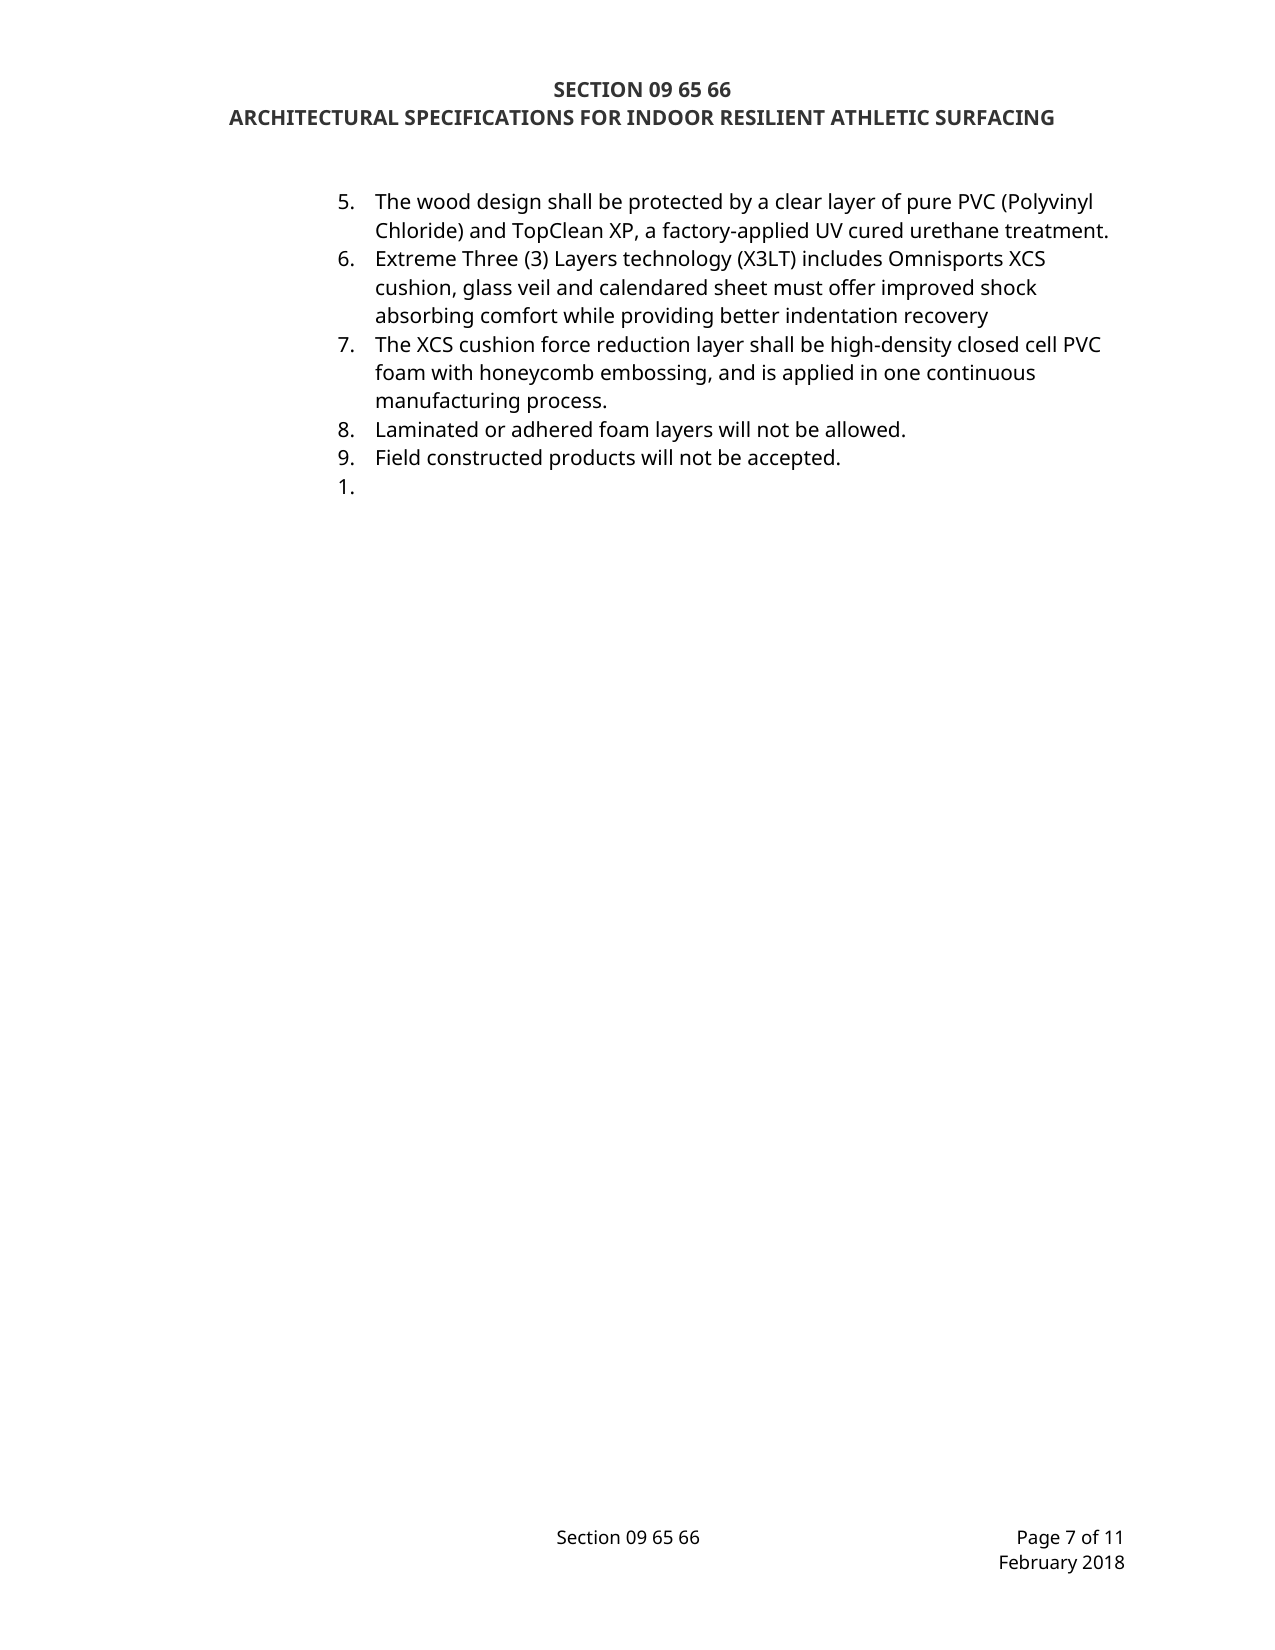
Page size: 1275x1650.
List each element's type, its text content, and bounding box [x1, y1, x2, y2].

list Extreme Three (3) Layers technology (X3LT) includes Omnisports XCS cushion, glass veil and calendared sheet must offer improved shock absorbing comfort while providing better indentation recovery [337, 244, 1125, 330]
list The wood design shall be protected by a clear layer of pure PVC (Polyvinyl Chloride) and TopClean XP, a factory-applied UV cured urethane treatment. [337, 187, 1125, 244]
list The XCS cushion force reduction layer shall be high-density closed cell PVC foam with honeycomb embossing, and is applied in one continuous manufacturing process. [337, 330, 1125, 415]
list Laminated or adhered foam layers will not be allowed. [337, 415, 1125, 443]
list Field constructed products will not be accepted. [337, 443, 1125, 472]
